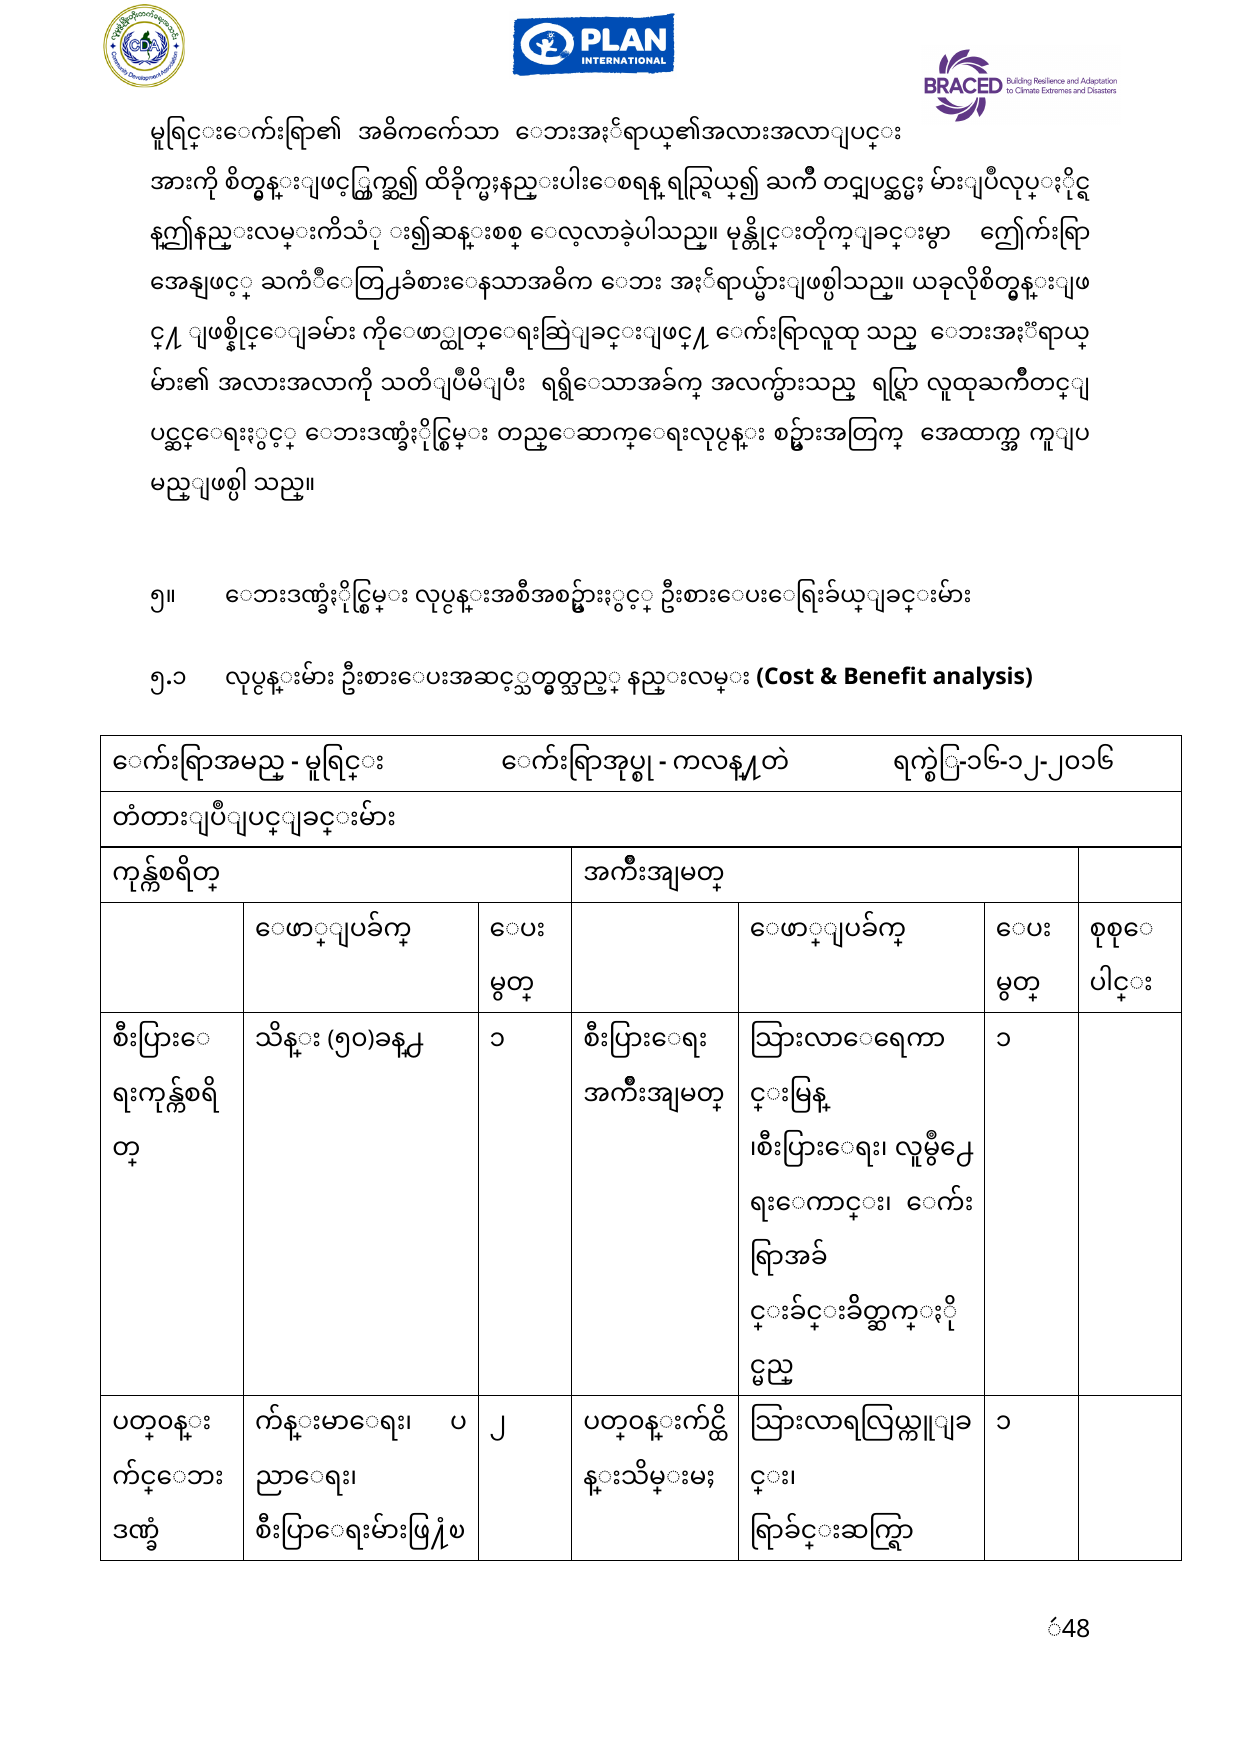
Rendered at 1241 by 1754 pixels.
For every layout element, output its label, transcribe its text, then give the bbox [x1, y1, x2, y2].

table_cell စီးပြားေရးအက်ိဳးအျမတ္ [572, 1013, 738, 1395]
text ၅။ ေဘးဒဏ္ခံႏိုင္စြမ္း လုပ္ငန္းအစီအစဥ္မ်ားႏွင့္ ဦးစားေပးေရြးခ်ယ္ျခင္းမ်ား [150, 572, 1090, 622]
table_cell သိန္း (၅၀)ခန္႕ [244, 1013, 478, 1395]
table_cell ေဖာ္ျပခ်က္ [739, 903, 984, 1012]
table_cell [572, 1396, 738, 1560]
table_cell ၁ [985, 1013, 1078, 1395]
text ၅.၁ လုပ္ငန္းမ်ား ဦးစားေပးအဆင့္သတ္မွတ္သည့္ နည္းလမ္း (Cost & Benefit analysis) [150, 654, 1090, 704]
table_cell စုစုေပါင္း [1079, 903, 1181, 1012]
table_cell ၂ [479, 1396, 571, 1560]
table_cell ေပးမွတ္ [479, 903, 571, 1012]
picture [103, 4, 185, 88]
table_cell ၁ [479, 1013, 571, 1395]
table_cell ကုန္က်စရိတ္ [101, 848, 571, 902]
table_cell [739, 1396, 984, 1560]
table_cell ေဖာ္ျပခ်က္ [244, 903, 478, 1012]
picture [920, 45, 1122, 125]
table_cell [1079, 1396, 1181, 1560]
table_cell အက်ိဳးအျမတ္ [572, 848, 1078, 902]
table_cell သြားလာေရေကာင္းမြန္ ၊စီးပြားေရး၊ လူမွဳ႕ေရးေကာင္း၊ ေက်းရြာအခ် င္းခ်င္းခ်ိတ္ဆက္ႏိုင္မည္ [739, 1013, 984, 1395]
text မူရြင္းေက်းရြာ၏ အဓိကက်ေသာ ေဘးအႏၲရာယ္၏အလားအလာျပင္းအားကို စိတ္မွန္းျဖင့္တြက္ဆ၍ ထိခိုက္မႈနည္းပါးေစရန္ ရည္ရြယ္၍ ႀကိဳ တင္ျပင္ဆင္မႈ မ်ားျပဳလုပ္ႏိုင္ရန္ဤနည္းလမ္းကိသံု း၍ဆန္းစစ္ ေလ့လာခဲ့ပါသည္။ မုန္တိုင္းတိုက္ျခင္းမွာ ဤေက်းရြာအေနျဖင့္ ႀကံဳေတြ႕ခံစားေနသာအဓိက ေဘး အႏၲရာယ္မ်ားျဖစ္ပါသည္။ ယခုလိုစိတ္မွန္းျဖင္႔ ျဖစ္နိုင္ေျခမ်ား ကိုေဖာ္ထုတ္ေရးဆြဲျခင္းျဖင္႔ ေက်းရြာလူထု သည္ ေဘးအႏၱရာယ္မ်ား၏ အလားအလာကို သတိျပဳမိျပီး ရရွိေသာအခ်က္ အလက္မ်ားသည္ ရပ္ရြာ လူထုႀကိဳတင္ျပင္ဆင္ေရးႏွင့္ ေဘးဒဏ္ခံႏိုင္စြမ္း တည္ေဆာက္ေရးလုပ္ငန္း စဥ္မ်ားအတြက္ အေထာက္အ ကူျပ မည္ျဖစ္ပါ သည္။ [150, 109, 1090, 510]
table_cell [244, 1396, 478, 1560]
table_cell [101, 1396, 243, 1560]
table_cell [572, 903, 738, 1012]
picture [509, 11, 678, 79]
table_cell ၁ [985, 1396, 1078, 1560]
table_cell ေပးမွတ္ [985, 903, 1078, 1012]
table_cell [1079, 848, 1181, 902]
table_cell [1079, 1013, 1181, 1395]
table_header ေက်းရြာအမည္ - မူရြင္း ေက်းရြာအုပ္စု - ကလန္႔တဲ ရက္စဲြ-၁၆-၁၂-၂၀၁၆ [101, 736, 1181, 791]
table_cell စီးပြားေရးကုန္က်စရိတ္ [101, 1013, 243, 1395]
table_cell [101, 903, 243, 1012]
table_cell တံတားျပဳျပင္ျခင္းမ်ား [101, 792, 1181, 846]
